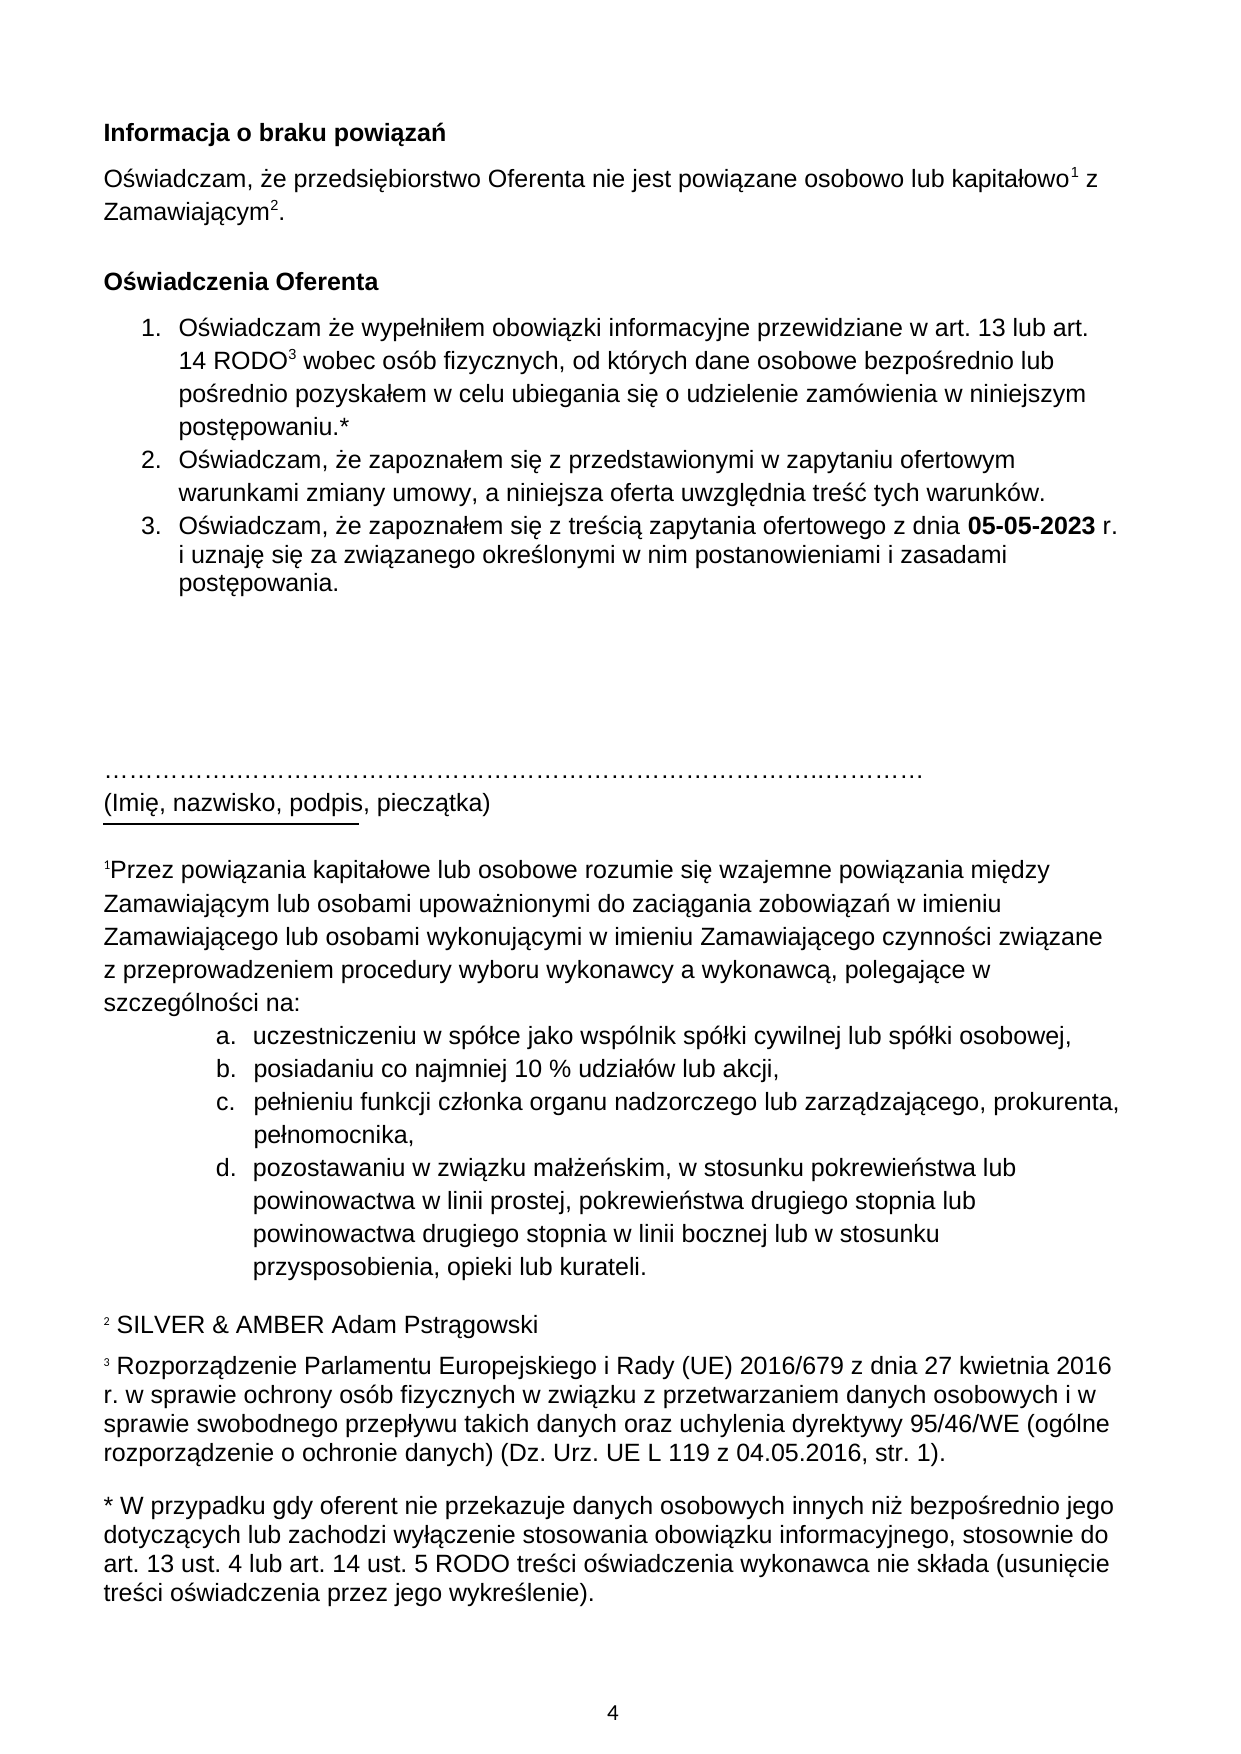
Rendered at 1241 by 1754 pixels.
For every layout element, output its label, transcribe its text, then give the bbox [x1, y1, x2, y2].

text Oświadczam, że przedsiębiorstwo Oferenta nie jest powiązane osobowo lub kapitałowo z Zamawiającym. [103, 164, 1122, 225]
list Oświadczam, że zapoznałem się z treścią zapytania ofertowego z dnia 05-05-2023 r. i uznaję się za związanego określonymi w nim postanowieniami i zasadami postępowania. [141, 511, 1122, 597]
text …………….……………………………………………………………..………… (Imię, nazwisko, podpis, pieczątka) [103, 755, 1122, 817]
subtitle Informacja o braku powiązań [103, 118, 1122, 147]
subtitle Oświadczenia Oferenta [103, 267, 1122, 296]
list Oświadczam, że zapoznałem się z przedstawionymi w zapytaniu ofertowym warunkami zmiany umowy, a niniejsza oferta uwzględnia treść tych warunków. [141, 445, 1122, 507]
list Oświadczam że wypełniłem obowiązki informacyjne przewidziane w art. 13 lub art. 14 RODO wobec osób fizycznych, od których dane osobowe bezpośrednio lub pośrednio pozyskałem w celu ubiegania się o udzielenie zamówienia w niniejszym postępowaniu.* [141, 313, 1122, 441]
